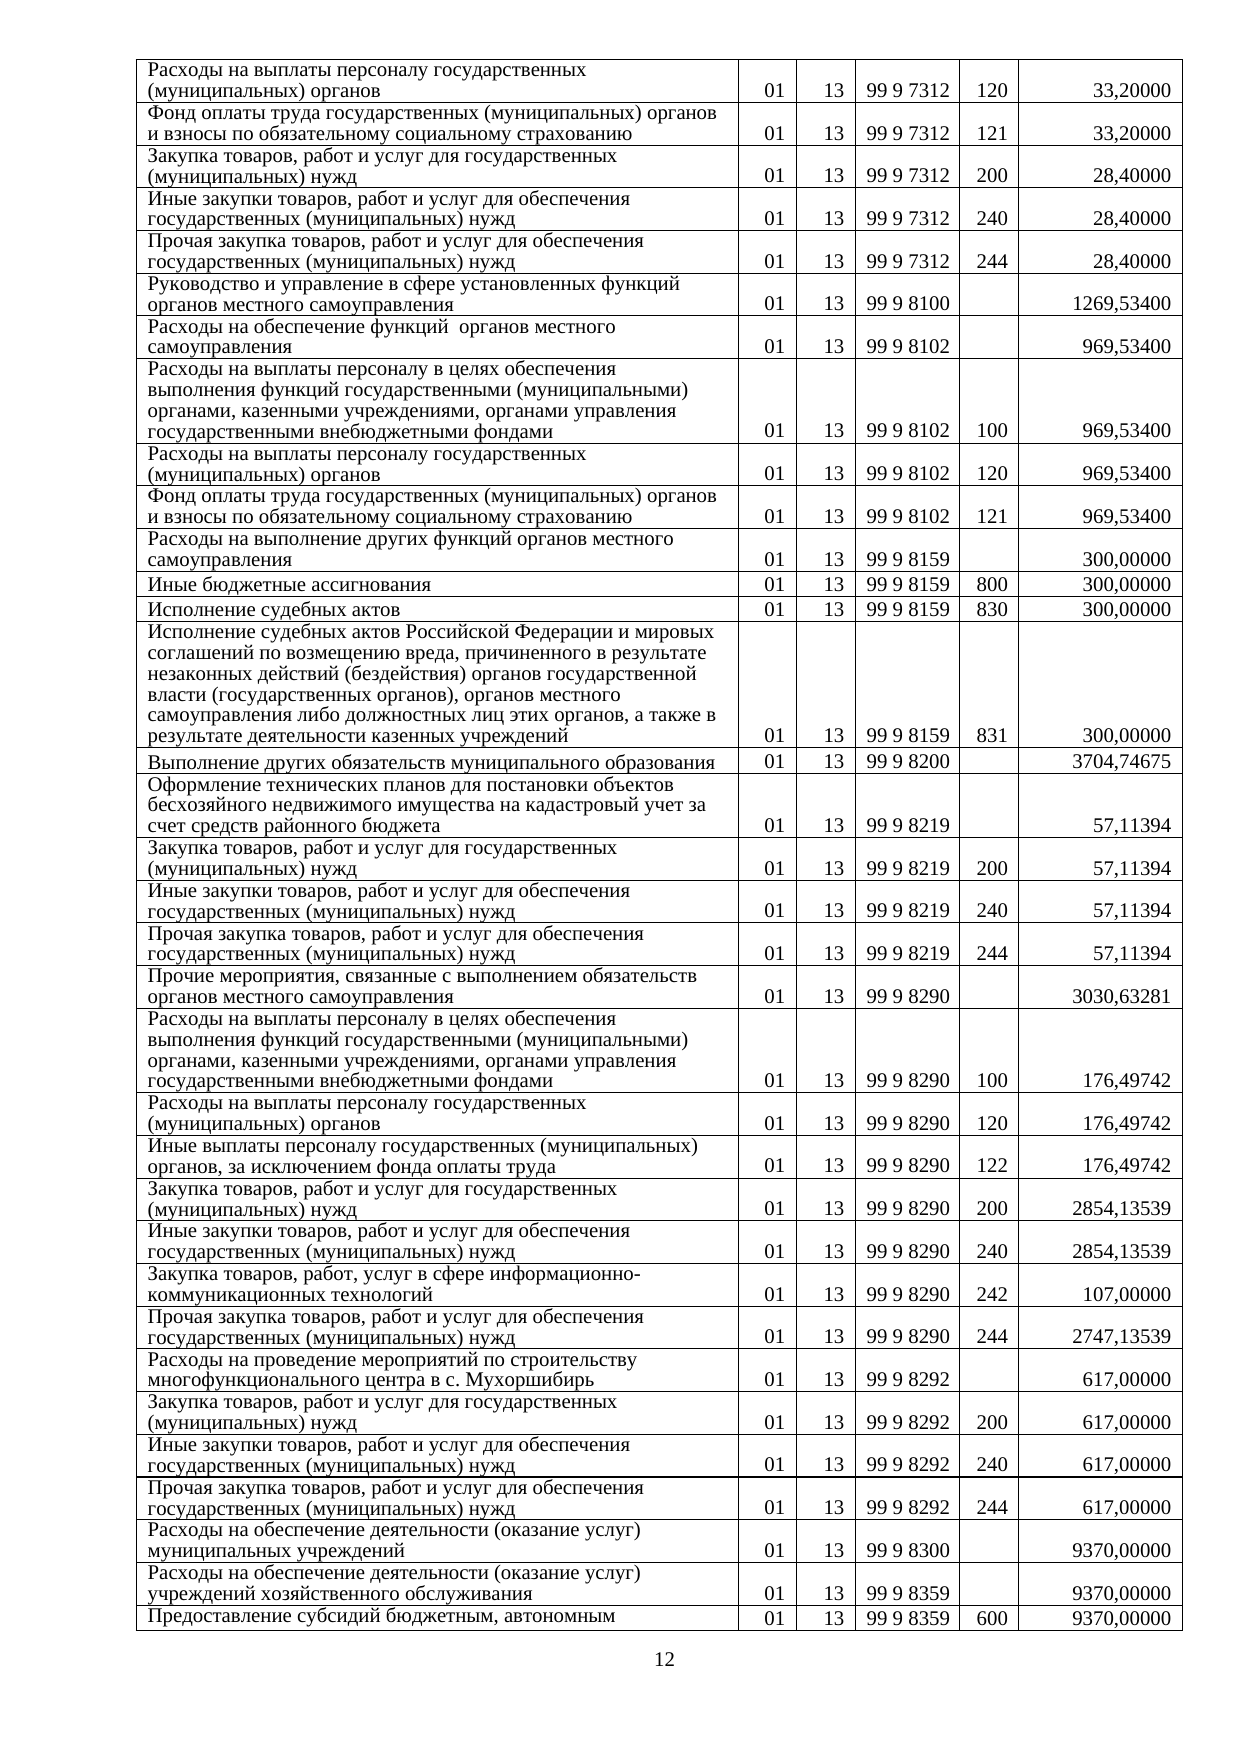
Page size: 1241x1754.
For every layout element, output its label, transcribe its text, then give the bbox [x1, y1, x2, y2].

table_cell 01 [739, 597, 796, 621]
table_cell 13 [797, 1264, 855, 1306]
table_cell 300,00000 [1019, 597, 1182, 621]
table_cell 120 [960, 444, 1018, 485]
table_cell 57,11394 [1019, 774, 1182, 837]
table_cell Расходы на выплаты персоналу государственных (муниципальных) органов [137, 1093, 738, 1135]
table_cell Закупка товаров, работ, услуг в сфере информационно-коммуникационных технологий [137, 1264, 738, 1306]
table_cell Иные выплаты персоналу государственных (муниципальных) органов, за исключением фонда оплаты труда [137, 1136, 738, 1177]
table_cell 99 9 8100 [856, 274, 959, 315]
table_cell 99 9 8219 [856, 881, 959, 922]
table_cell 99 9 8200 [856, 748, 959, 773]
table_cell 99 9 8290 [856, 1307, 959, 1348]
table_cell 244 [960, 231, 1018, 273]
table_cell 33,20000 [1019, 60, 1182, 102]
table_cell 01 [739, 316, 796, 358]
table_cell 99 9 8290 [856, 1093, 959, 1135]
table_cell 13 [797, 1606, 855, 1630]
table_cell 01 [739, 966, 796, 1008]
table_cell 01 [739, 188, 796, 230]
table_cell 57,11394 [1019, 923, 1182, 965]
table_cell 13 [797, 444, 855, 485]
table_cell 800 [960, 572, 1018, 596]
table_cell 13 [797, 486, 855, 528]
table_cell 99 9 8290 [856, 966, 959, 1008]
table_cell 01 [739, 1563, 796, 1604]
table_cell 13 [797, 1478, 855, 1519]
table_cell 99 9 7312 [856, 188, 959, 230]
table_cell 13 [797, 622, 855, 747]
table_cell 99 9 8359 [856, 1606, 959, 1630]
table_cell 01 [739, 146, 796, 187]
table_cell Исполнение судебных актов [137, 597, 738, 621]
table_cell 99 9 7312 [856, 60, 959, 102]
table_cell Расходы на проведение мероприятий по строительству многофункционального центра в с. Мухоршибирь [137, 1349, 738, 1391]
table_cell 99 9 8292 [856, 1392, 959, 1434]
table_cell 13 [797, 1520, 855, 1562]
table_cell [960, 529, 1018, 571]
table_cell 13 [797, 1563, 855, 1604]
table_cell 01 [739, 1136, 796, 1177]
table_cell 122 [960, 1136, 1018, 1177]
table_cell 99 9 7312 [856, 231, 959, 273]
table_cell [960, 316, 1018, 358]
table_cell 99 9 7312 [856, 146, 959, 187]
table_cell 300,00000 [1019, 529, 1182, 571]
table_cell 240 [960, 1221, 1018, 1263]
table_cell Фонд оплаты труда государственных (муниципальных) органов и взносы по обязательному социальному страхованию [137, 103, 738, 144]
table_cell 01 [739, 748, 796, 773]
table_cell 99 9 8159 [856, 622, 959, 747]
table_cell 2854,13539 [1019, 1221, 1182, 1263]
table_cell 200 [960, 838, 1018, 879]
table_cell 3704,74675 [1019, 748, 1182, 773]
table_cell 01 [739, 1264, 796, 1306]
table_cell Иные закупки товаров, работ и услуг для обеспечения государственных (муниципальных) нужд [137, 1435, 738, 1476]
table_cell 01 [739, 529, 796, 571]
table_cell 01 [739, 1009, 796, 1092]
table_cell 01 [739, 881, 796, 922]
table_cell 121 [960, 486, 1018, 528]
table_cell 176,49742 [1019, 1093, 1182, 1135]
table_cell 99 9 8292 [856, 1349, 959, 1391]
table_cell 99 9 8159 [856, 572, 959, 596]
table_cell 28,40000 [1019, 146, 1182, 187]
table_cell 01 [739, 1392, 796, 1434]
table_cell Прочая закупка товаров, работ и услуг для обеспечения государственных (муниципальных) нужд [137, 1307, 738, 1348]
table_cell 176,49742 [1019, 1136, 1182, 1177]
table_cell 969,53400 [1019, 444, 1182, 485]
table_cell 13 [797, 231, 855, 273]
table_cell 99 9 8219 [856, 838, 959, 879]
table_cell 01 [739, 486, 796, 528]
table_cell Закупка товаров, работ и услуг для государственных (муниципальных) нужд [137, 1179, 738, 1220]
table_cell [960, 1349, 1018, 1391]
table_cell 57,11394 [1019, 838, 1182, 879]
table_cell Руководство и управление в сфере установленных функций органов местного самоуправления [137, 274, 738, 315]
table_cell Расходы на выплаты персоналу государственных (муниципальных) органов [137, 444, 738, 485]
table_cell 13 [797, 597, 855, 621]
table_cell 244 [960, 1478, 1018, 1519]
table_cell 01 [739, 774, 796, 837]
table_cell 33,20000 [1019, 103, 1182, 144]
table_cell 13 [797, 572, 855, 596]
table_cell 01 [739, 1606, 796, 1630]
table_cell 13 [797, 1009, 855, 1092]
table_cell 01 [739, 572, 796, 596]
table_cell 13 [797, 881, 855, 922]
table_cell Расходы на выплаты персоналу государственных (муниципальных) органов [137, 60, 738, 102]
table_cell Закупка товаров, работ и услуг для государственных (муниципальных) нужд [137, 146, 738, 187]
table_cell 176,49742 [1019, 1009, 1182, 1092]
table_cell [960, 1520, 1018, 1562]
table_cell 01 [739, 444, 796, 485]
table_cell 2747,13539 [1019, 1307, 1182, 1348]
table_cell 13 [797, 1136, 855, 1177]
table_cell Расходы на обеспечение функций органов местного самоуправления [137, 316, 738, 358]
table_cell 01 [739, 359, 796, 442]
table_cell 01 [739, 274, 796, 315]
table_cell 99 9 8292 [856, 1435, 959, 1476]
table_cell 01 [739, 1307, 796, 1348]
table_cell 13 [797, 1349, 855, 1391]
table_cell 13 [797, 923, 855, 965]
table_cell 13 [797, 966, 855, 1008]
table_cell 99 9 8290 [856, 1009, 959, 1092]
table_cell 01 [739, 622, 796, 747]
table_cell 242 [960, 1264, 1018, 1306]
table_cell Закупка товаров, работ и услуг для государственных (муниципальных) нужд [137, 1392, 738, 1434]
table_cell Иные бюджетные ассигнования [137, 572, 738, 596]
table_cell 99 9 8219 [856, 923, 959, 965]
table_cell 1269,53400 [1019, 274, 1182, 315]
table_cell 13 [797, 188, 855, 230]
table_cell 200 [960, 1392, 1018, 1434]
table_cell 13 [797, 316, 855, 358]
table_cell 13 [797, 274, 855, 315]
table_cell 200 [960, 146, 1018, 187]
table_cell 28,40000 [1019, 188, 1182, 230]
table_cell 01 [739, 1349, 796, 1391]
table_cell Расходы на обеспечение деятельности (оказание услуг) учреждений хозяйственного обслуживания [137, 1563, 738, 1604]
table_cell Исполнение судебных актов Российской Федерации и мировых соглашений по возмещению вреда, причиненного в результате незаконных действий (бездействия) органов государственной власти (государственных органов), органов местного самоуправления либо должностных лиц этих органов, а также в результате деятельности казенных учреждений [137, 622, 738, 747]
table_cell 200 [960, 1179, 1018, 1220]
table_cell 3030,63281 [1019, 966, 1182, 1008]
table_cell 969,53400 [1019, 359, 1182, 442]
table_cell 13 [797, 1093, 855, 1135]
table_cell 617,00000 [1019, 1478, 1182, 1519]
table_cell 99 9 8290 [856, 1136, 959, 1177]
table_cell 13 [797, 1392, 855, 1434]
table_cell 28,40000 [1019, 231, 1182, 273]
table_cell [960, 1563, 1018, 1604]
table_cell 617,00000 [1019, 1435, 1182, 1476]
table_cell 01 [739, 1478, 796, 1519]
table_cell 617,00000 [1019, 1392, 1182, 1434]
table_cell 13 [797, 1221, 855, 1263]
table_cell 107,00000 [1019, 1264, 1182, 1306]
table_cell [960, 774, 1018, 837]
table_cell 01 [739, 1179, 796, 1220]
table_cell 99 9 7312 [856, 103, 959, 144]
table_cell 13 [797, 1435, 855, 1476]
table_cell 121 [960, 103, 1018, 144]
table_cell 13 [797, 774, 855, 837]
table_cell 01 [739, 838, 796, 879]
table_cell 969,53400 [1019, 486, 1182, 528]
table_cell Иные закупки товаров, работ и услуг для обеспечения государственных (муниципальных) нужд [137, 188, 738, 230]
table_cell 01 [739, 231, 796, 273]
table_cell 13 [797, 748, 855, 773]
table_cell [960, 748, 1018, 773]
table_cell 9370,00000 [1019, 1563, 1182, 1604]
table_cell 9370,00000 [1019, 1520, 1182, 1562]
table_cell 300,00000 [1019, 572, 1182, 596]
table_cell 2854,13539 [1019, 1179, 1182, 1220]
table_cell 617,00000 [1019, 1349, 1182, 1391]
table_cell 13 [797, 1179, 855, 1220]
table_cell 13 [797, 60, 855, 102]
table_cell 99 9 8102 [856, 486, 959, 528]
table_cell 99 9 8102 [856, 444, 959, 485]
table_cell 120 [960, 60, 1018, 102]
table_cell Прочая закупка товаров, работ и услуг для обеспечения государственных (муниципальных) нужд [137, 231, 738, 273]
table_cell 831 [960, 622, 1018, 747]
table_cell 244 [960, 923, 1018, 965]
table_cell Выполнение других обязательств муниципального образования [137, 748, 738, 773]
table_cell 300,00000 [1019, 622, 1182, 747]
table_cell 969,53400 [1019, 316, 1182, 358]
table_cell 99 9 8102 [856, 316, 959, 358]
table_cell 57,11394 [1019, 881, 1182, 922]
table_cell 99 9 8290 [856, 1264, 959, 1306]
table_cell Расходы на обеспечение деятельности (оказание услуг) муниципальных учреждений [137, 1520, 738, 1562]
table_cell 01 [739, 1435, 796, 1476]
table_cell 01 [739, 103, 796, 144]
table_cell 100 [960, 359, 1018, 442]
table_cell 13 [797, 359, 855, 442]
table_cell 01 [739, 60, 796, 102]
table_cell 13 [797, 103, 855, 144]
table_cell [960, 274, 1018, 315]
table_cell 99 9 8300 [856, 1520, 959, 1562]
table_cell Закупка товаров, работ и услуг для государственных (муниципальных) нужд [137, 838, 738, 879]
table_cell 99 9 8292 [856, 1478, 959, 1519]
table_cell Иные закупки товаров, работ и услуг для обеспечения государственных (муниципальных) нужд [137, 881, 738, 922]
table_cell 240 [960, 188, 1018, 230]
table_cell Прочая закупка товаров, работ и услуг для обеспечения государственных (муниципальных) нужд [137, 923, 738, 965]
table_cell 120 [960, 1093, 1018, 1135]
table_cell 01 [739, 1093, 796, 1135]
table_cell 01 [739, 1520, 796, 1562]
table_cell Оформление технических планов для постановки объектов бесхозяйного недвижимого имущества на кадастровый учет за счет средств районного бюджета [137, 774, 738, 837]
table_cell 99 9 8359 [856, 1563, 959, 1604]
table_cell 244 [960, 1307, 1018, 1348]
table_cell 240 [960, 1435, 1018, 1476]
table_cell 100 [960, 1009, 1018, 1092]
table_cell Иные закупки товаров, работ и услуг для обеспечения государственных (муниципальных) нужд [137, 1221, 738, 1263]
table_cell 99 9 8219 [856, 774, 959, 837]
table_cell Фонд оплаты труда государственных (муниципальных) органов и взносы по обязательному социальному страхованию [137, 486, 738, 528]
table_cell 99 9 8159 [856, 597, 959, 621]
table_cell 99 9 8159 [856, 529, 959, 571]
table_cell 99 9 8290 [856, 1221, 959, 1263]
table_cell 99 9 8102 [856, 359, 959, 442]
table_cell 13 [797, 838, 855, 879]
table_cell 9370,00000 [1019, 1606, 1182, 1630]
table_cell 99 9 8290 [856, 1179, 959, 1220]
table_cell Прочие мероприятия, связанные с выполнением обязательств органов местного самоуправления [137, 966, 738, 1008]
table_cell 01 [739, 923, 796, 965]
table_cell 13 [797, 529, 855, 571]
table_cell 600 [960, 1606, 1018, 1630]
table_cell 13 [797, 1307, 855, 1348]
table_cell Прочая закупка товаров, работ и услуг для обеспечения государственных (муниципальных) нужд [137, 1478, 738, 1519]
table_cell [137, 1606, 738, 1630]
table_cell 01 [739, 1221, 796, 1263]
table_cell Расходы на выполнение других функций органов местного самоуправления [137, 529, 738, 571]
table_cell 240 [960, 881, 1018, 922]
table_cell [960, 966, 1018, 1008]
table_cell 13 [797, 146, 855, 187]
table_cell 830 [960, 597, 1018, 621]
